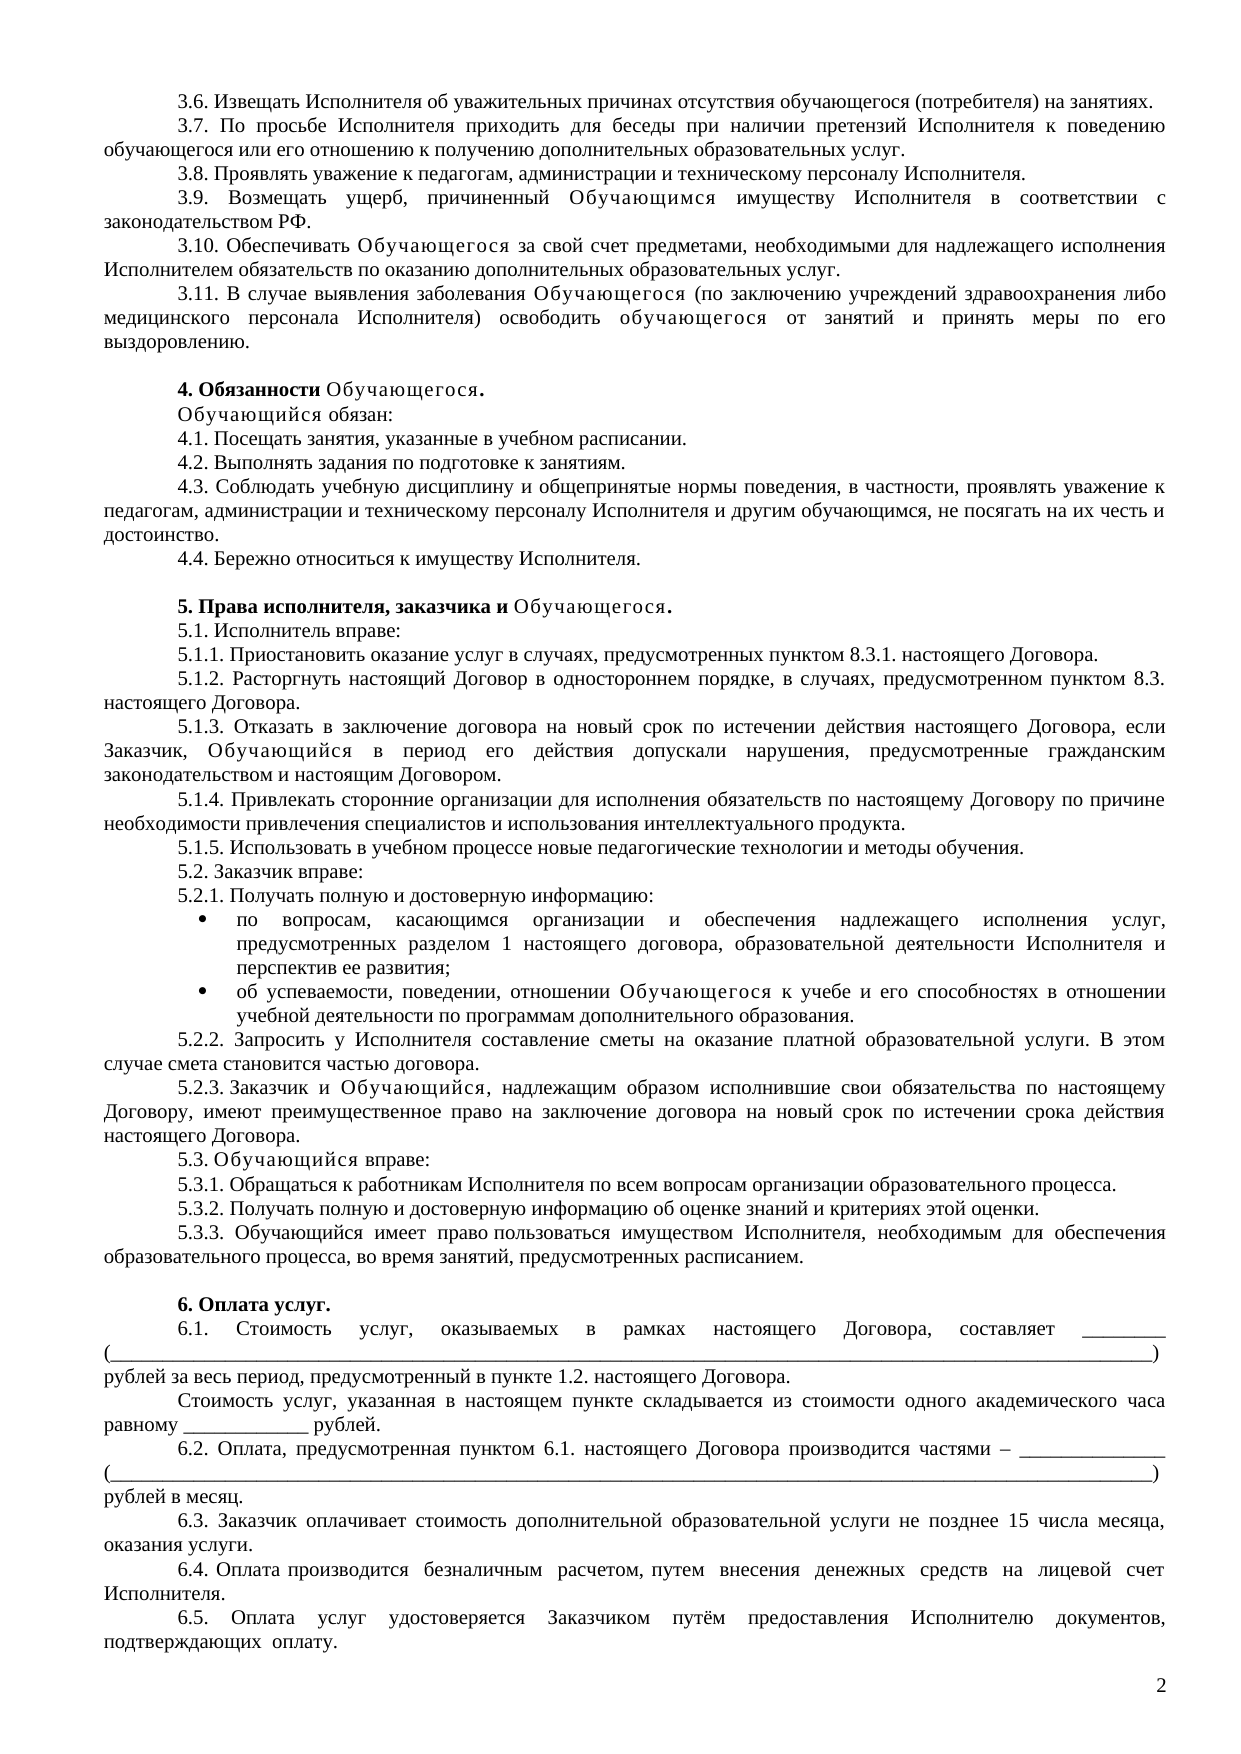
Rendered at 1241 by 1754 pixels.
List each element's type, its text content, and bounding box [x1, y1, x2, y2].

text 5.1.4. Привлекать сторонние организации для исполнения обязательств по настоящему Договору по причине необходимости привлечения специалистов и использования интеллектуального продукта. [103, 786, 1167, 834]
text 5.2.1. Получать полную и достоверную информацию: [103, 883, 1167, 907]
text 4.4. Бережно относиться к имуществу Исполнителя. [103, 546, 1167, 570]
text 5.1.2. Расторгнуть настоящий Договор в одностороннем порядке, в случаях, предусмотренном пунктом 8.3. настоящего Договора. [103, 666, 1167, 714]
text 6. Оплата услуг. [103, 1292, 1167, 1316]
text 6.1. Стоимость услуг, оказываемых в рамках настоящего Договора, составляет ________ (____________________________________________________________________________________________________) рублей за весь период, предусмотренный в пункте 1.2. настоящего Договора. [103, 1316, 1167, 1388]
text 4.2. Выполнять задания по подготовке к занятиям. [103, 449, 1167, 474]
text 6.5. Оплата услуг удостоверяется Заказчиком путём предоставления Исполнителю документов, подтверждающих оплату. [103, 1604, 1167, 1653]
text 5.3.3. Обучающийся имеет право пользоваться имуществом Исполнителя, необходимым для обеспечения образовательного процесса, во время занятий, предусмотренных расписанием. [103, 1219, 1167, 1268]
text 3.9. Возмещать ущерб, причиненный Обучающимся имуществу Исполнителя в соответствии с законодательством РФ. [103, 185, 1167, 233]
text 3.10. Обеспечивать Обучающегося за свой счет предметами, необходимыми для надлежащего исполнения Исполнителем обязательств по оказанию дополнительных образовательных услуг. [103, 233, 1167, 281]
text 5.3.2. Получать полную и достоверную информацию об оценке знаний и критериях этой оценки. [103, 1196, 1167, 1219]
text 4.3. Соблюдать учебную дисциплину и общепринятые нормы поведения, в частности, проявлять уважение к педагогам, администрации и техническому персоналу Исполнителя и другим обучающимся, не посягать на их честь и достоинство. [103, 474, 1167, 546]
text 5.3. Обучающийся вправе: [103, 1147, 1167, 1171]
text 5. Права исполнителя, заказчика и Обучающегося. [103, 594, 1167, 618]
list об успеваемости, поведении, отношении Обучающегося к учебе и его способностях в отношении учебной деятельности по программам дополнительного образования. [199, 979, 1167, 1027]
text 6.4. Оплата производится безналичным расчетом, путем внесения денежных средств на лицевой счет Исполнителя. [103, 1556, 1167, 1604]
text 5.1. Исполнитель вправе: [103, 618, 1167, 642]
text 3.8. Проявлять уважение к педагогам, администрации и техническому персоналу Исполнителя. [103, 161, 1167, 185]
text 6.3. Заказчик оплачивает стоимость дополнительной образовательной услуги не позднее 15 числа месяца, оказания услуги. [103, 1508, 1167, 1556]
text Стоимость услуг, указанная в настоящем пункте складывается из стоимости одного академического часа равному ____________ рублей. [103, 1388, 1167, 1436]
text Обучающийся обязан: [103, 401, 1167, 426]
text 3.11. В случае выявления заболевания Обучающегося (по заключению учреждений здравоохранения либо медицинского персонала Исполнителя) освободить обучающегося от занятий и принять меры по его выздоровлению. [103, 281, 1167, 353]
text 4.1. Посещать занятия, указанные в учебном расписании. [103, 426, 1167, 449]
list по вопросам, касающимся организации и обеспечения надлежащего исполнения услуг, предусмотренных разделом 1 настоящего договора, образовательной деятельности Исполнителя и перспектив ее развития; [199, 907, 1167, 979]
text 5.1.3. Отказать в заключение договора на новый срок по истечении действия настоящего Договора, если Заказчик, Обучающийся в период его действия допускали нарушения, предусмотренные гражданским законодательством и настоящим Договором. [103, 714, 1167, 786]
text 5.3.1. Обращаться к работникам Исполнителя по всем вопросам организации образовательного процесса. [103, 1171, 1167, 1196]
text 5.2.3. Заказчик и Обучающийся, надлежащим образом исполнившие свои обязательства по настоящему Договору, имеют преимущественное право на заключение договора на новый срок по истечении срока действия настоящего Договора. [103, 1075, 1167, 1147]
text 5.2.2. Запросить у Исполнителя составление сметы на оказание платной образовательной услуги. В этом случае смета становится частью договора. [103, 1027, 1167, 1075]
text 5.2. Заказчик вправе: [103, 859, 1167, 883]
text 3.6. Извещать Исполнителя об уважительных причинах отсутствия обучающегося (потребителя) на занятиях. [103, 89, 1167, 113]
text 4. Обязанности Обучающегося. [103, 377, 1167, 401]
text 5.1.5. Использовать в учебном процессе новые педагогические технологии и методы обучения. [103, 834, 1167, 859]
text 6.2. Оплата, предусмотренная пунктом 6.1. настоящего Договора производится частями – ______________ (____________________________________________________________________________________________________) рублей в месяц. [103, 1436, 1167, 1508]
text 3.7. По просьбе Исполнителя приходить для беседы при наличии претензий Исполнителя к поведению обучающегося или его отношению к получению дополнительных образовательных услуг. [103, 113, 1167, 161]
text 5.1.1. Приостановить оказание услуг в случаях, предусмотренных пунктом 8.3.1. настоящего Договора. [103, 642, 1167, 666]
